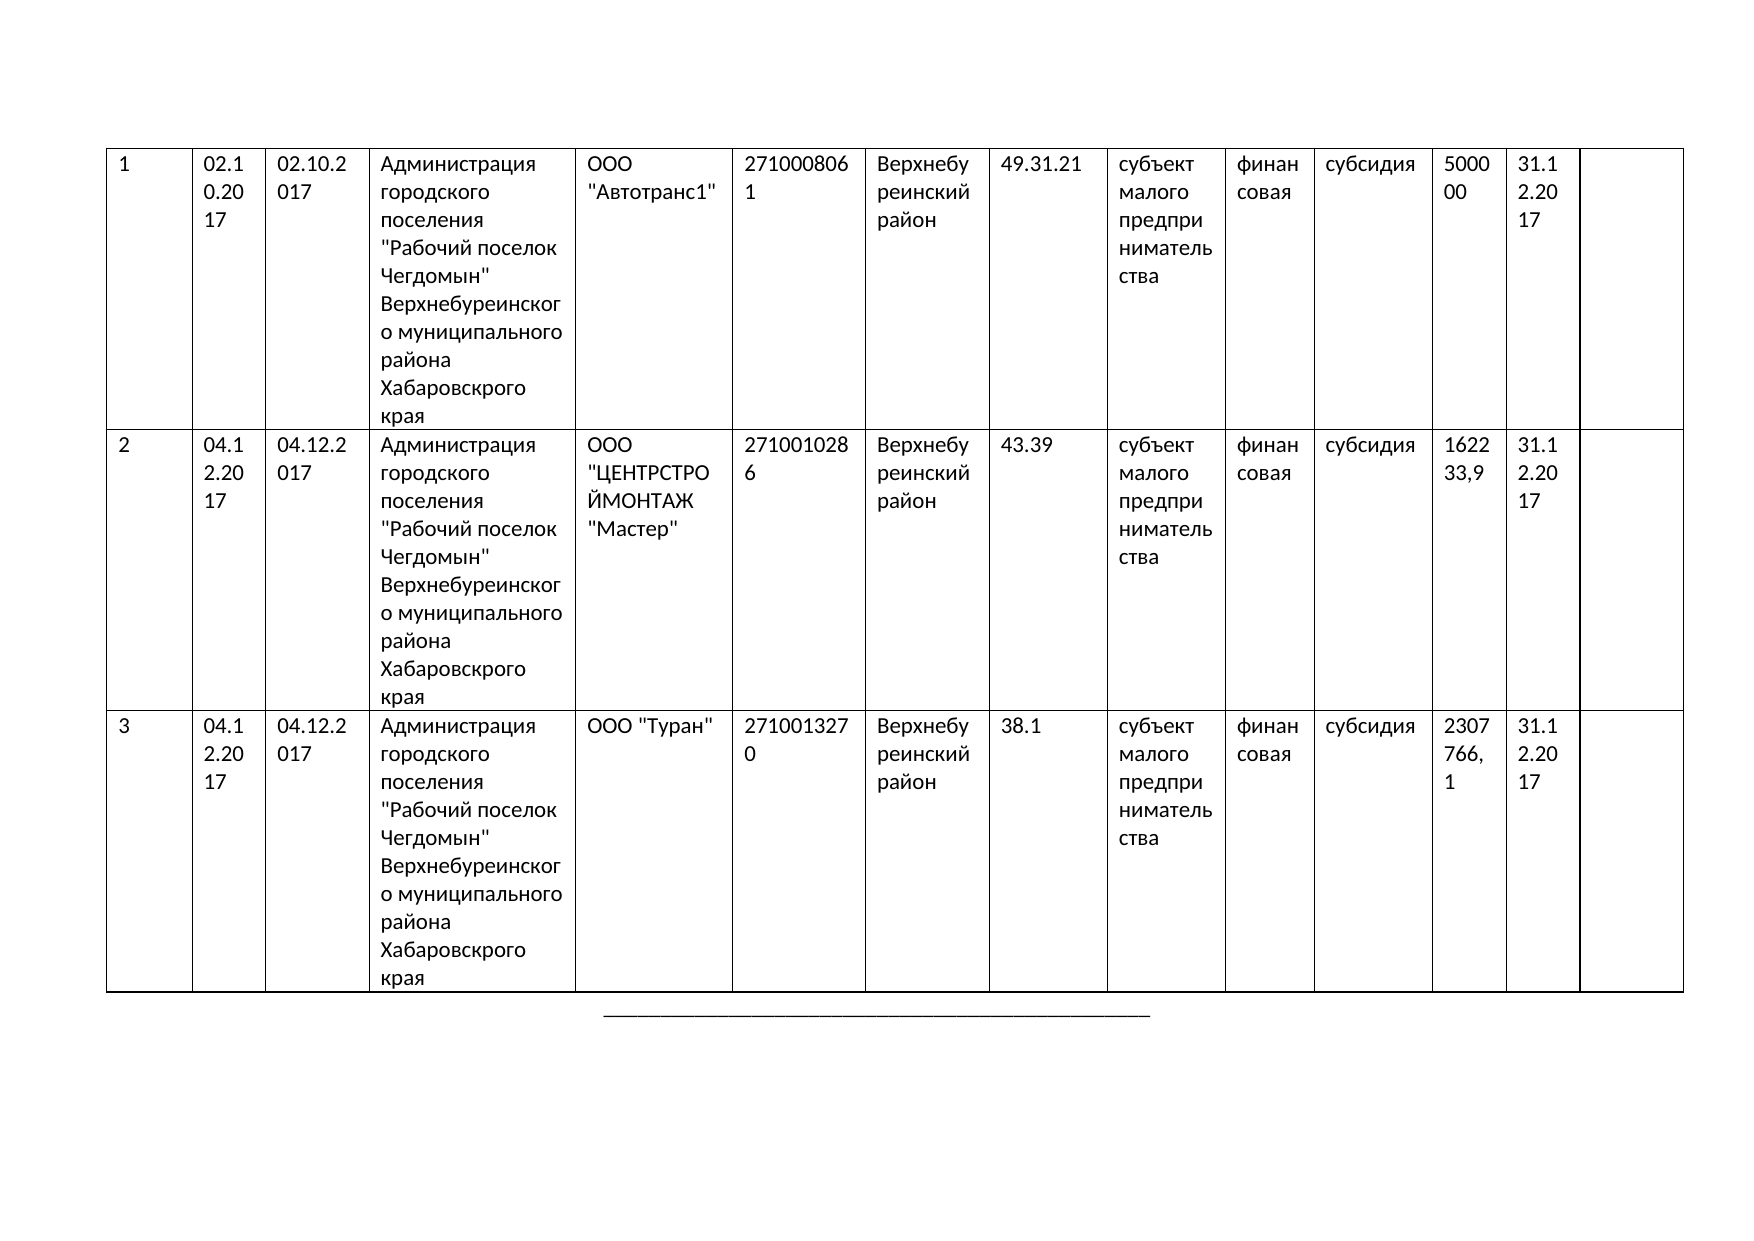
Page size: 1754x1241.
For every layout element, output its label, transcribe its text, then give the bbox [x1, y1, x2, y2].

table_cell 04.12.2017 [193, 430, 265, 710]
table_cell [1581, 711, 1683, 991]
table_cell ООО "Туран" [576, 711, 732, 991]
table_cell 2710008061 [733, 149, 865, 429]
table_cell 02.10.2017 [266, 149, 369, 429]
table_cell ООО "Автотранс1" [576, 149, 732, 429]
table_cell 2710013270 [733, 711, 865, 991]
table_cell 04.12.2017 [266, 430, 369, 710]
table_cell 2307766,1 [1433, 711, 1506, 991]
table_cell [1581, 149, 1683, 429]
table_cell субсидия [1315, 711, 1432, 991]
table_cell 162233,9 [1433, 430, 1506, 710]
table_cell субсидия [1315, 149, 1432, 429]
table_cell Администрация городского поселения "Рабочий поселок Чегдомын" Верхнебуреинского муниципального района Хабаровскрого края [370, 149, 575, 429]
table_cell 38.1 [990, 711, 1107, 991]
table_cell 43.39 [990, 430, 1107, 710]
text ________________________________________________ [118, 993, 1636, 1021]
table_cell 31.12.2017 [1507, 711, 1579, 991]
table_cell 04.12.2017 [193, 711, 265, 991]
table_cell субсидия [1315, 430, 1432, 710]
table_cell Администрация городского поселения "Рабочий поселок Чегдомын" Верхнебуреинского муниципального района Хабаровскрого края [370, 711, 575, 991]
table_cell 2 [107, 430, 192, 710]
table_cell 49.31.21 [990, 149, 1107, 429]
table_cell 02.10.2017 [193, 149, 265, 429]
table_cell 31.12.2017 [1507, 430, 1579, 710]
table_cell финансовая [1226, 149, 1314, 429]
table_cell Администрация городского поселения "Рабочий поселок Чегдомын" Верхнебуреинского муниципального района Хабаровскрого края [370, 430, 575, 710]
table_cell [1581, 430, 1683, 710]
table_cell финансовая [1226, 711, 1314, 991]
table_cell 2710010286 [733, 430, 865, 710]
table_cell Верхнебуреинский район [866, 430, 989, 710]
table_cell субъект малого предпринимательства [1108, 430, 1225, 710]
table_cell Верхнебуреинский район [866, 711, 989, 991]
table_cell 1 [107, 149, 192, 429]
table_cell 31.12.2017 [1507, 149, 1579, 429]
table_cell 500000 [1433, 149, 1506, 429]
table_cell Верхнебуреинский район [866, 149, 989, 429]
table_cell 3 [107, 711, 192, 991]
table_cell субъект малого предпринимательства [1108, 711, 1225, 991]
table_cell ООО "ЦЕНТРСТРОЙМОНТАЖ "Мастер" [576, 430, 732, 710]
table_cell субъект малого предпринимательства [1108, 149, 1225, 429]
table_cell финансовая [1226, 430, 1314, 710]
table_cell 04.12.2017 [266, 711, 369, 991]
